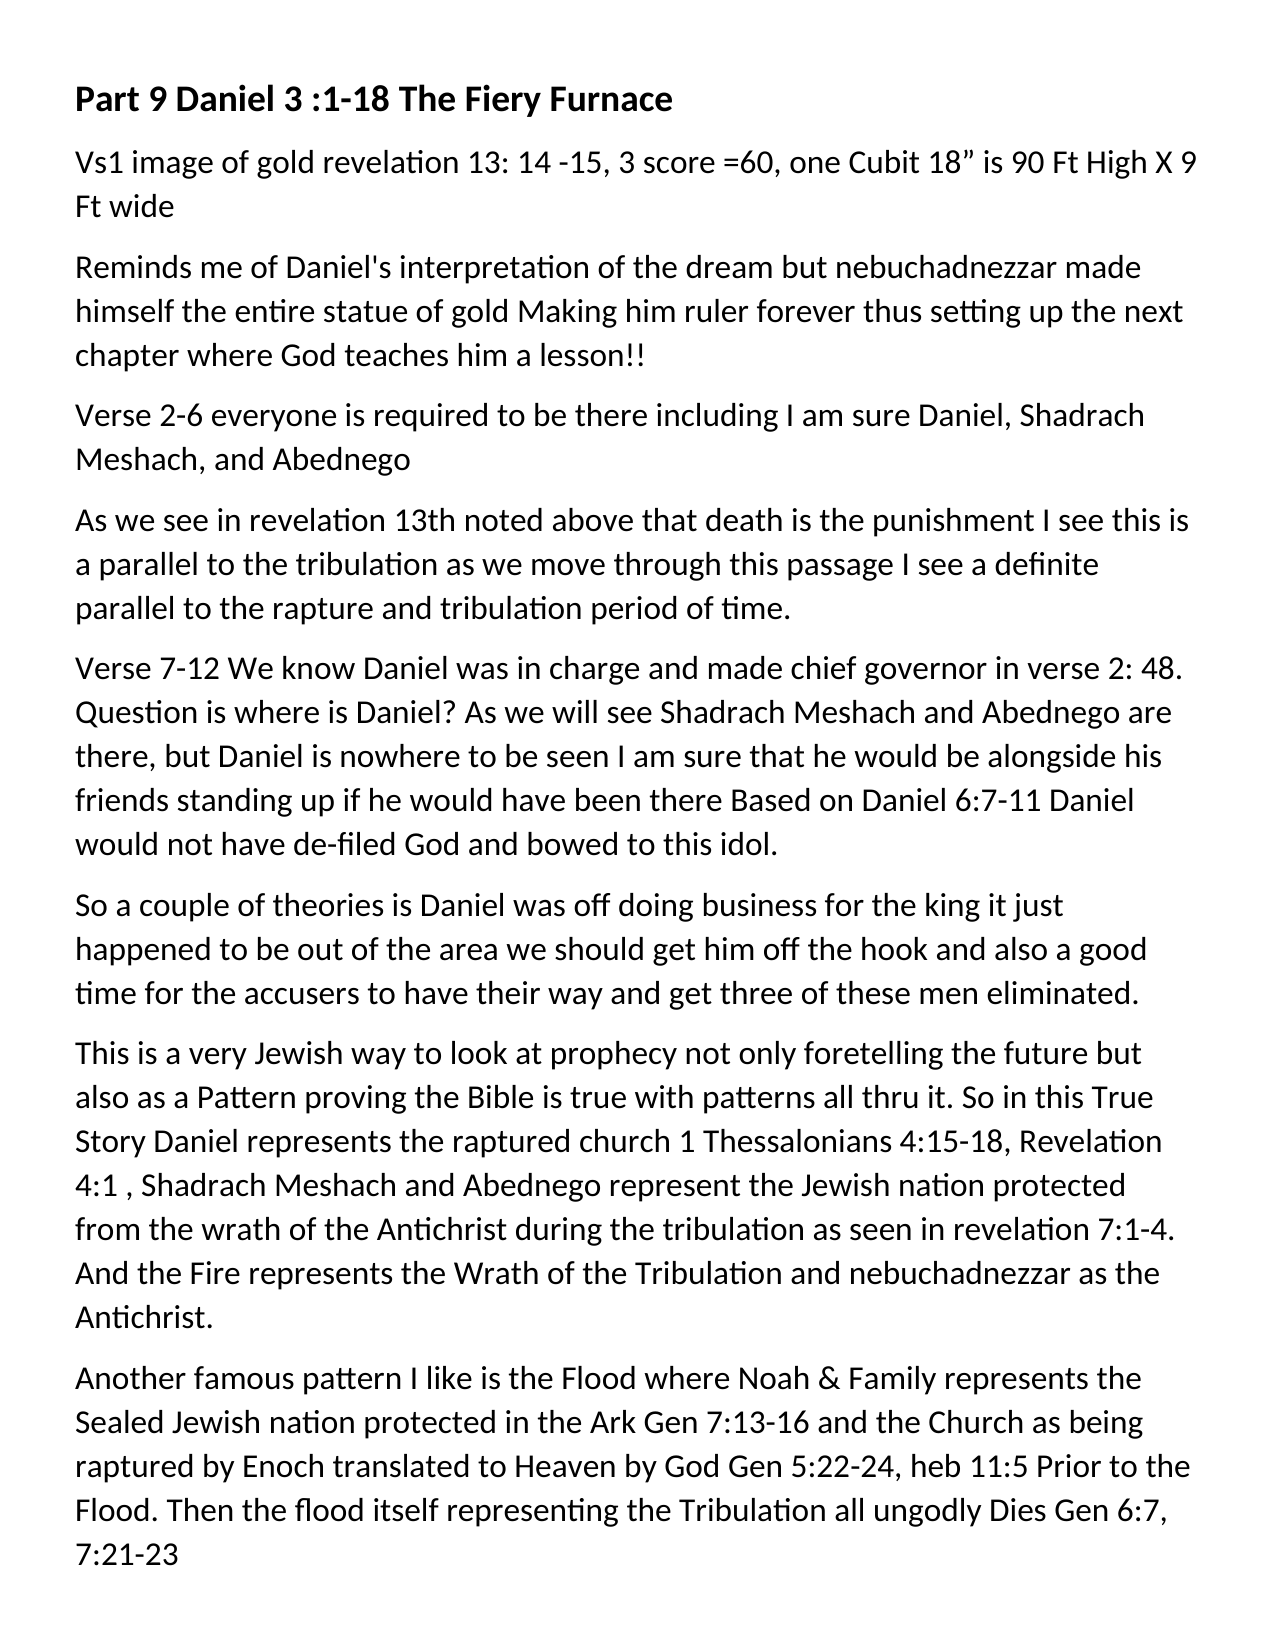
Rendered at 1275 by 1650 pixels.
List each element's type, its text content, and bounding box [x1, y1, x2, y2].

text Another famous pattern I like is the Flood where Noah & Family represents the Sealed Jewish nation protected in the Ark Gen 7:13-16 and the Church as being raptured by Enoch translated to Heaven by God Gen 5:22-24, heb 11:5 Prior to the Flood. Then the flood itself representing the Tribulation all ungodly Dies Gen 6:7, 7:21-23 [75, 1357, 1200, 1573]
text Vs1 image of gold revelation 13: 14 -15, 3 score =60, one Cubit 18” is 90 Ft High X 9 Ft wide [75, 141, 1200, 226]
text This is a very Jewish way to look at prophecy not only foretelling the future but also as a Pattern proving the Bible is true with patterns all thru it. So in this True Story Daniel represents the raptured church 1 Thessalonians 4:15-18, Revelation 4:1 , Shadrach Meshach and Abednego represent the Jewish nation protected from the wrath of the Antichrist during the tribulation as seen in revelation 7:1-4. And the Fire represents the Wrath of the Tribulation and nebuchadnezzar as the Antichrist. [75, 1032, 1200, 1337]
text So a couple of theories is Daniel was off doing business for the king it just happened to be out of the area we should get him off the hook and also a good time for the accusers to have their way and get three of these men eliminated. [75, 884, 1200, 1012]
text As we see in revelation 13th noted above that death is the punishment I see this is a parallel to the tribulation as we move through this passage I see a definite parallel to the rapture and tribulation period of time. [75, 499, 1200, 627]
text Part 9 Daniel 3 :1-18 The Fiery Furnace [75, 75, 1200, 121]
text Verse 7-12 We know Daniel was in charge and made chief governor in verse 2: 48. Question is where is Daniel? As we will see Shadrach Meshach and Abednego are there, but Daniel is nowhere to be seen I am sure that he would be alongside his friends standing up if he would have been there Based on Daniel 6:7-11 Daniel would not have de-filed God and bowed to this idol. [75, 647, 1200, 864]
text Reminds me of Daniel's interpretation of the dream but nebuchadnezzar made himself the entire statue of gold Making him ruler forever thus setting up the next chapter where God teaches him a lesson!! [75, 246, 1200, 374]
text Verse 2-6 everyone is required to be there including I am sure Daniel, Shadrach Meshach, and Abednego [75, 394, 1200, 479]
